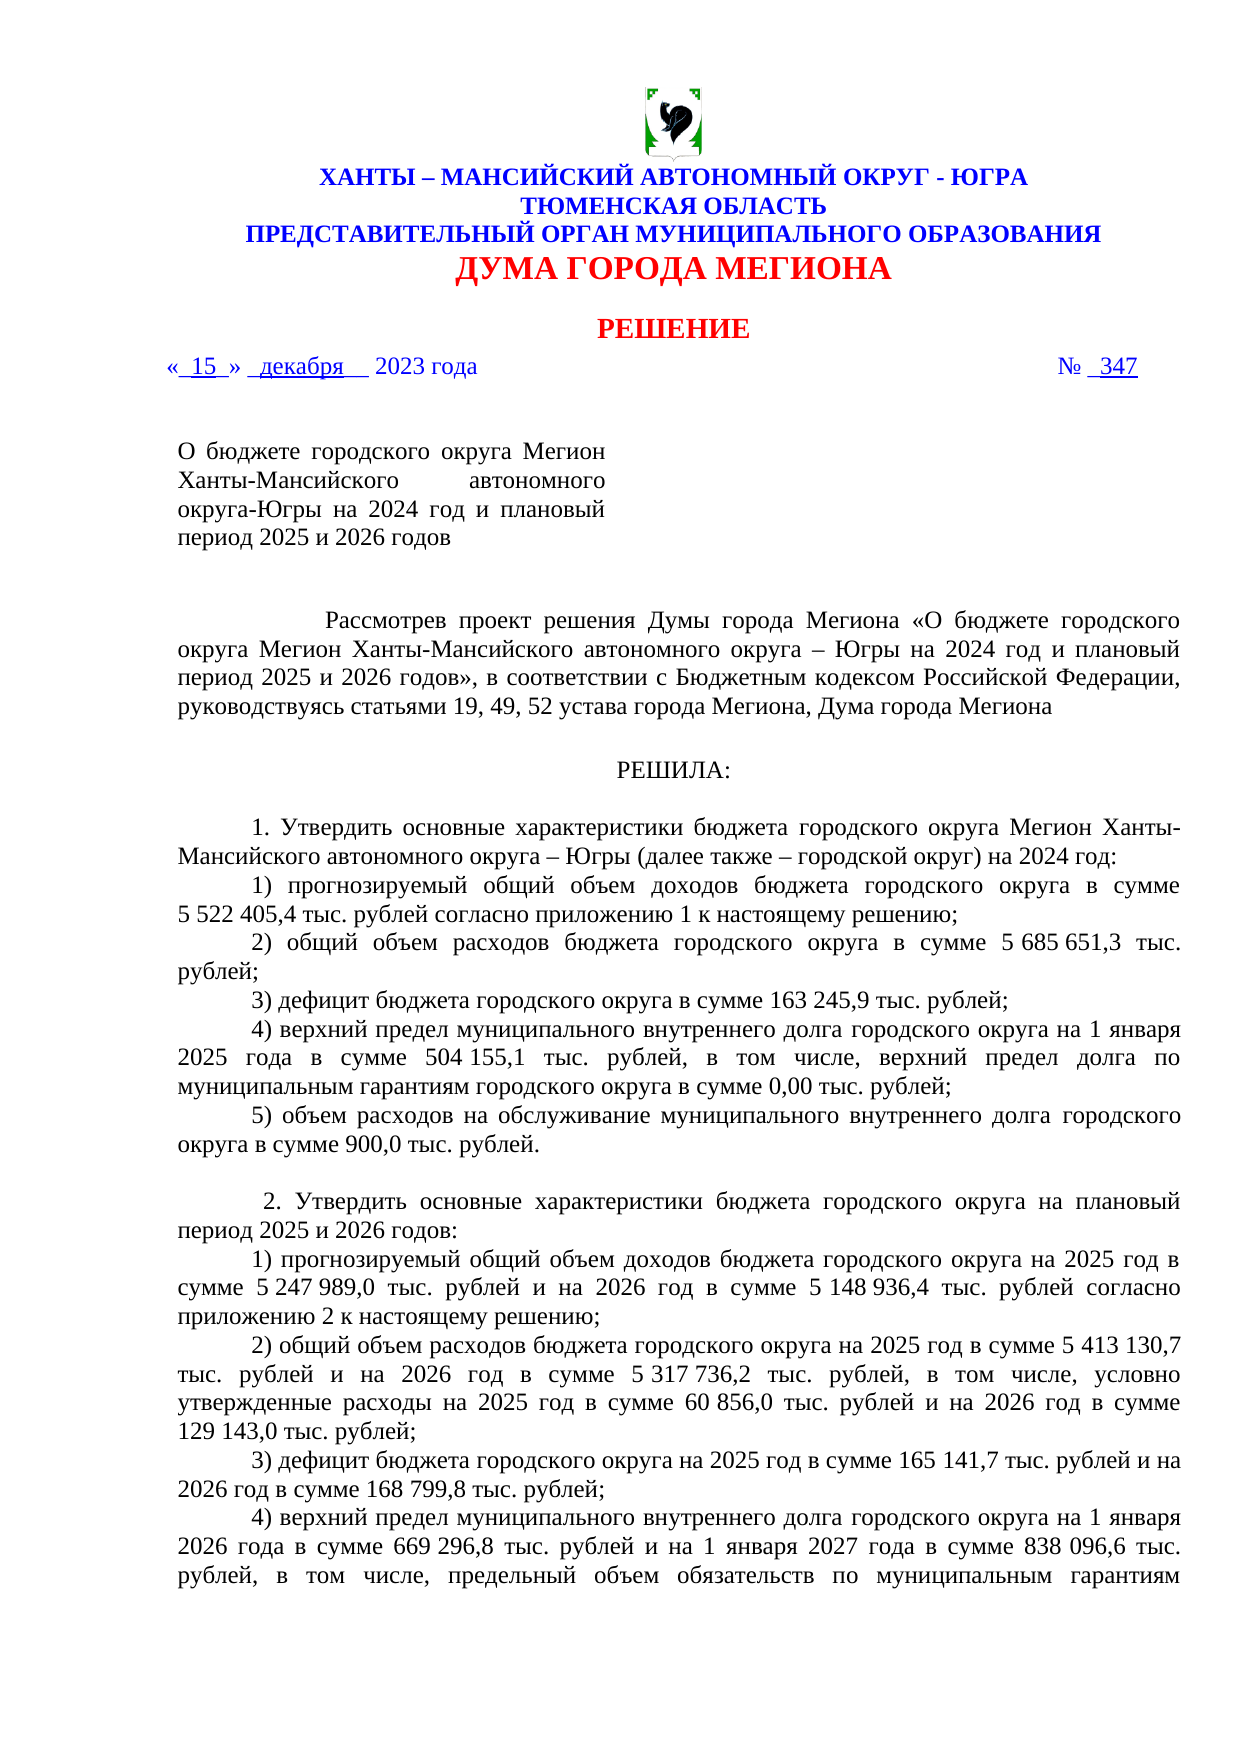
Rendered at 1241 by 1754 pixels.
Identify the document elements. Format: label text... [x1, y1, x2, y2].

text 2) общий объем расходов бюджета городского округа на 2025 год в сумме 5 413 130,7 тыс. рублей и на 2026 год в сумме 5 317 736,2 тыс. рублей, в том числе, условно утвержденные расходы на 2025 год в сумме 60 856,0 тыс. рублей и на 2026 год в сумме 129 143,0 тыс. рублей; [177, 1330, 1181, 1445]
picture [645, 87, 702, 162]
text ХАНТЫ – МАНСИЙСКИЙ АВТОНОМНЫЙ ОКРУГ - ЮГРА [166, 162, 1181, 191]
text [177, 1502, 1181, 1589]
text РЕШЕНИЕ [166, 312, 1181, 345]
text 1. Утвердить основные характеристики бюджета городского округа Мегион Ханты-Мансийского автономного округа – Югры (далее также – городской округ) на 2024 год: [177, 812, 1181, 870]
text 1) прогнозируемый общий объем доходов бюджета городского округа на 2025 год в сумме 5 247 989,0 тыс. рублей и на 2026 год в сумме 5 148 936,4 тыс. рублей согласно приложению 2 к настоящему решению; [177, 1244, 1181, 1330]
text 2) общий объем расходов бюджета городского округа в сумме 5 685 651,3 тыс. рублей; [177, 927, 1181, 985]
text О бюджете городского округа Мегион Ханты-Мансийского автономного округа-Югры на 2024 год и плановый период 2025 и 2026 годов [177, 436, 605, 551]
text ДУМА ГОРОДА МЕГИОНА [166, 248, 1181, 287]
text РЕШИЛА: [166, 755, 1181, 784]
text ПРЕДСТАВИТЕЛЬНЫЙ ОРГАН МУНИЦИПАЛЬНОГО ОБРАЗОВАНИЯ [166, 219, 1181, 248]
text Рассмотрев проект решения Думы города Мегиона «О бюджете городского округа Мегион Ханты-Мансийского автономного округа – Югры на 2024 год и плановый период 2025 и 2026 годов», в соответствии с Бюджетным кодексом Российской Федерации, руководствуясь статьями 19, 49, 52 устава города Мегиона, Дума города Мегиона [177, 605, 1181, 720]
text ТЮМЕНСКАЯ ОБЛАСТЬ [166, 191, 1181, 219]
text 1) прогнозируемый общий объем доходов бюджета городского округа в сумме 5 522 405,4 тыс. рублей согласно приложению 1 к настоящему решению; [177, 870, 1181, 927]
text 5) объем расходов на обслуживание муниципального внутреннего долга городского округа в сумме 900,0 тыс. рублей. [177, 1100, 1181, 1157]
text 2. Утвердить основные характеристики бюджета городского округа на плановый период 2025 и 2026 годов: [177, 1186, 1181, 1244]
text «_15_» _декабря__ 2023 года № _347 [166, 351, 1181, 380]
text 3) дефицит бюджета городского округа на 2025 год в сумме 165 141,7 тыс. рублей и на 2026 год в сумме 168 799,8 тыс. рублей; [177, 1445, 1181, 1502]
text 3) дефицит бюджета городского округа в сумме 163 245,9 тыс. рублей; [177, 985, 1181, 1014]
text 4) верхний предел муниципального внутреннего долга городского округа на 1 января 2025 года в сумме 504 155,1 тыс. рублей, в том числе, верхний предел долга по муниципальным гарантиям городского округа в сумме 0,00 тыс. рублей; [177, 1014, 1181, 1100]
